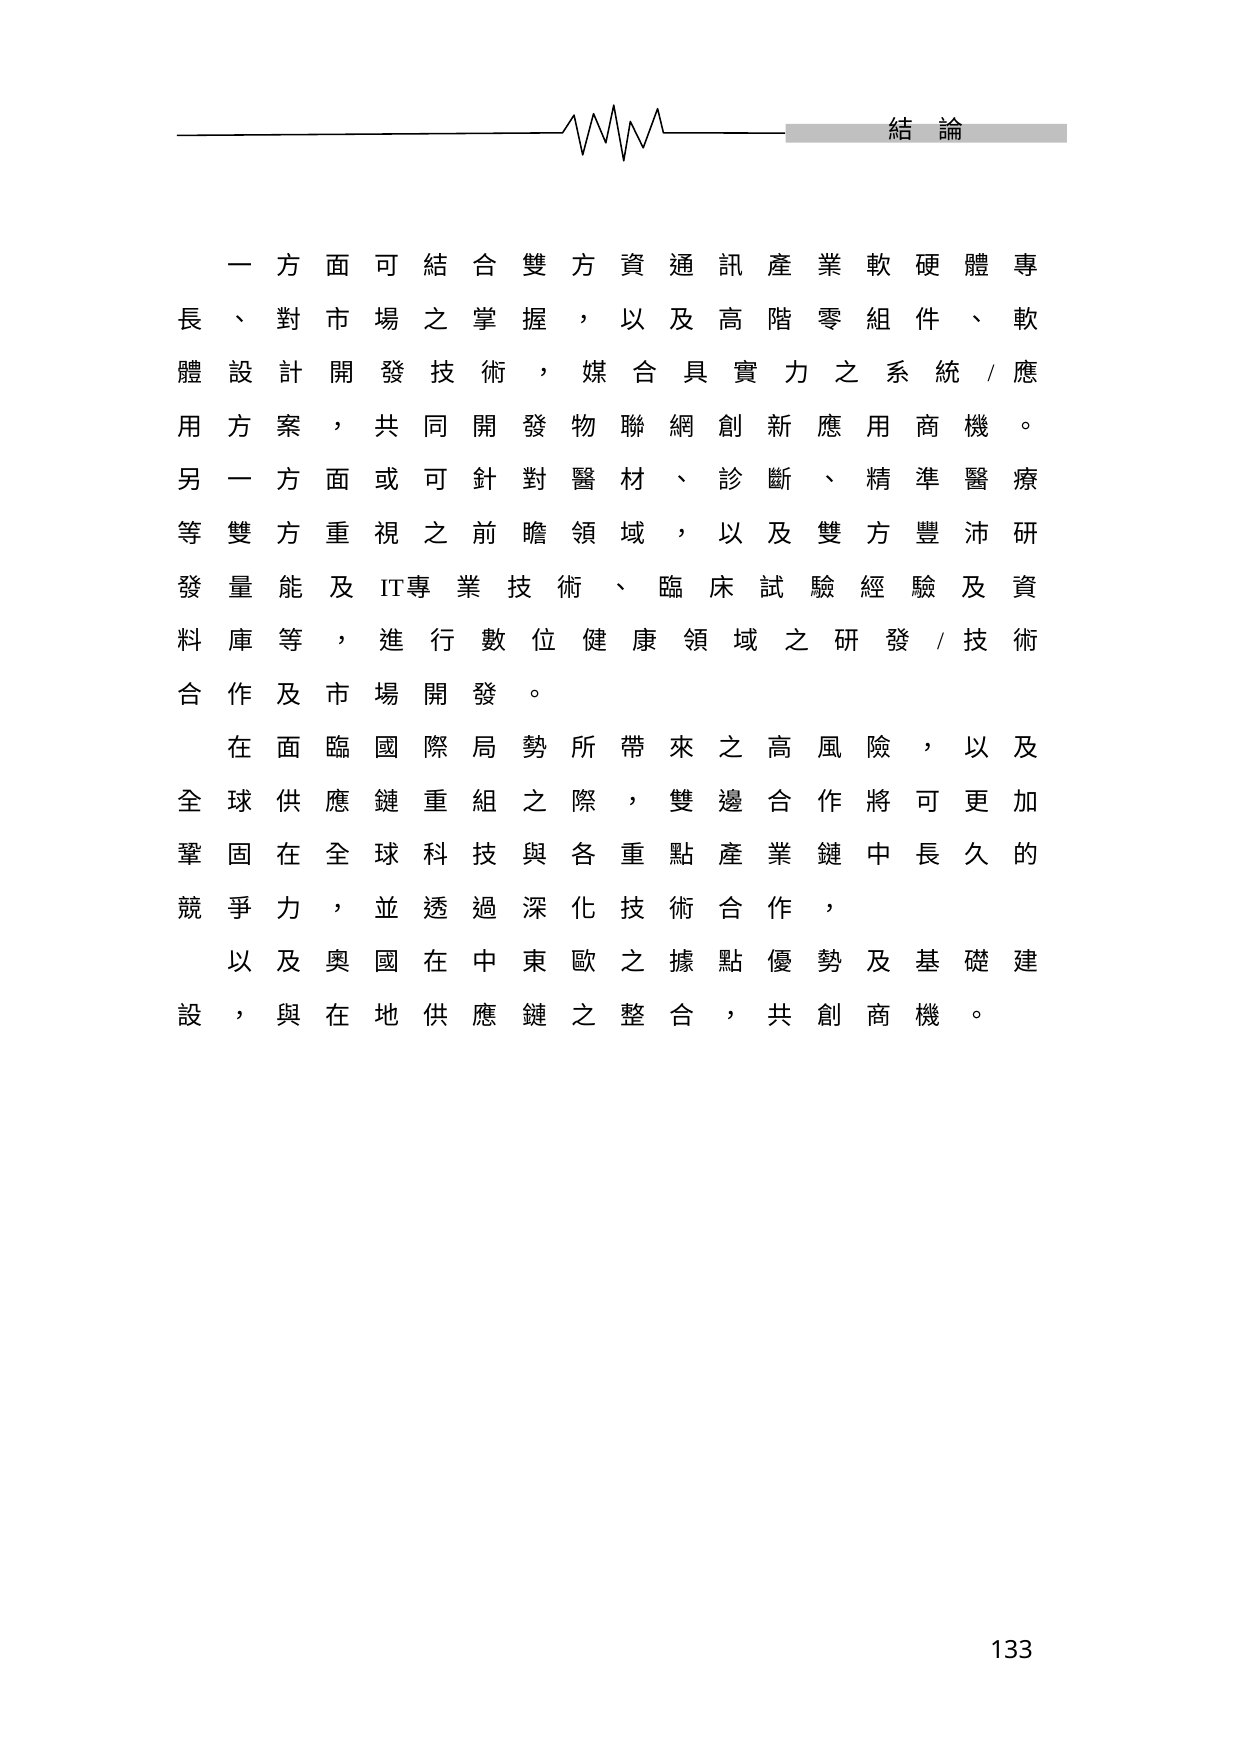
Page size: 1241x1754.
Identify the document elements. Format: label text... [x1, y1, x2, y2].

text 在面臨國際局勢所帶來之高風險，以及全球供應鏈重組之際，雙邊合作將可更加鞏固在全球科技與各重點產業鏈中長久的競爭力，並透過深化技術合作， [178, 719, 1063, 933]
text 一方面可結合雙方資通訊產業軟硬體專長、對市場之掌握，以及高階零組件、軟體設計開發技術，媒合具實力之系統/應用方案，共同開發物聯網創新應用商機。另一方面或可針對醫材、診斷、精準醫療等雙方重視之前瞻領域，以及雙方豐沛研發量能及IT專業技術、臨床試驗經驗及資料庫等，進行數位健康領域之研發/技術合作及市場開發。 [178, 237, 1063, 719]
text 以及奧國在中東歐之據點優勢及基礎建設，與在地供應鏈之整合，共創商機。 [178, 933, 1063, 1040]
